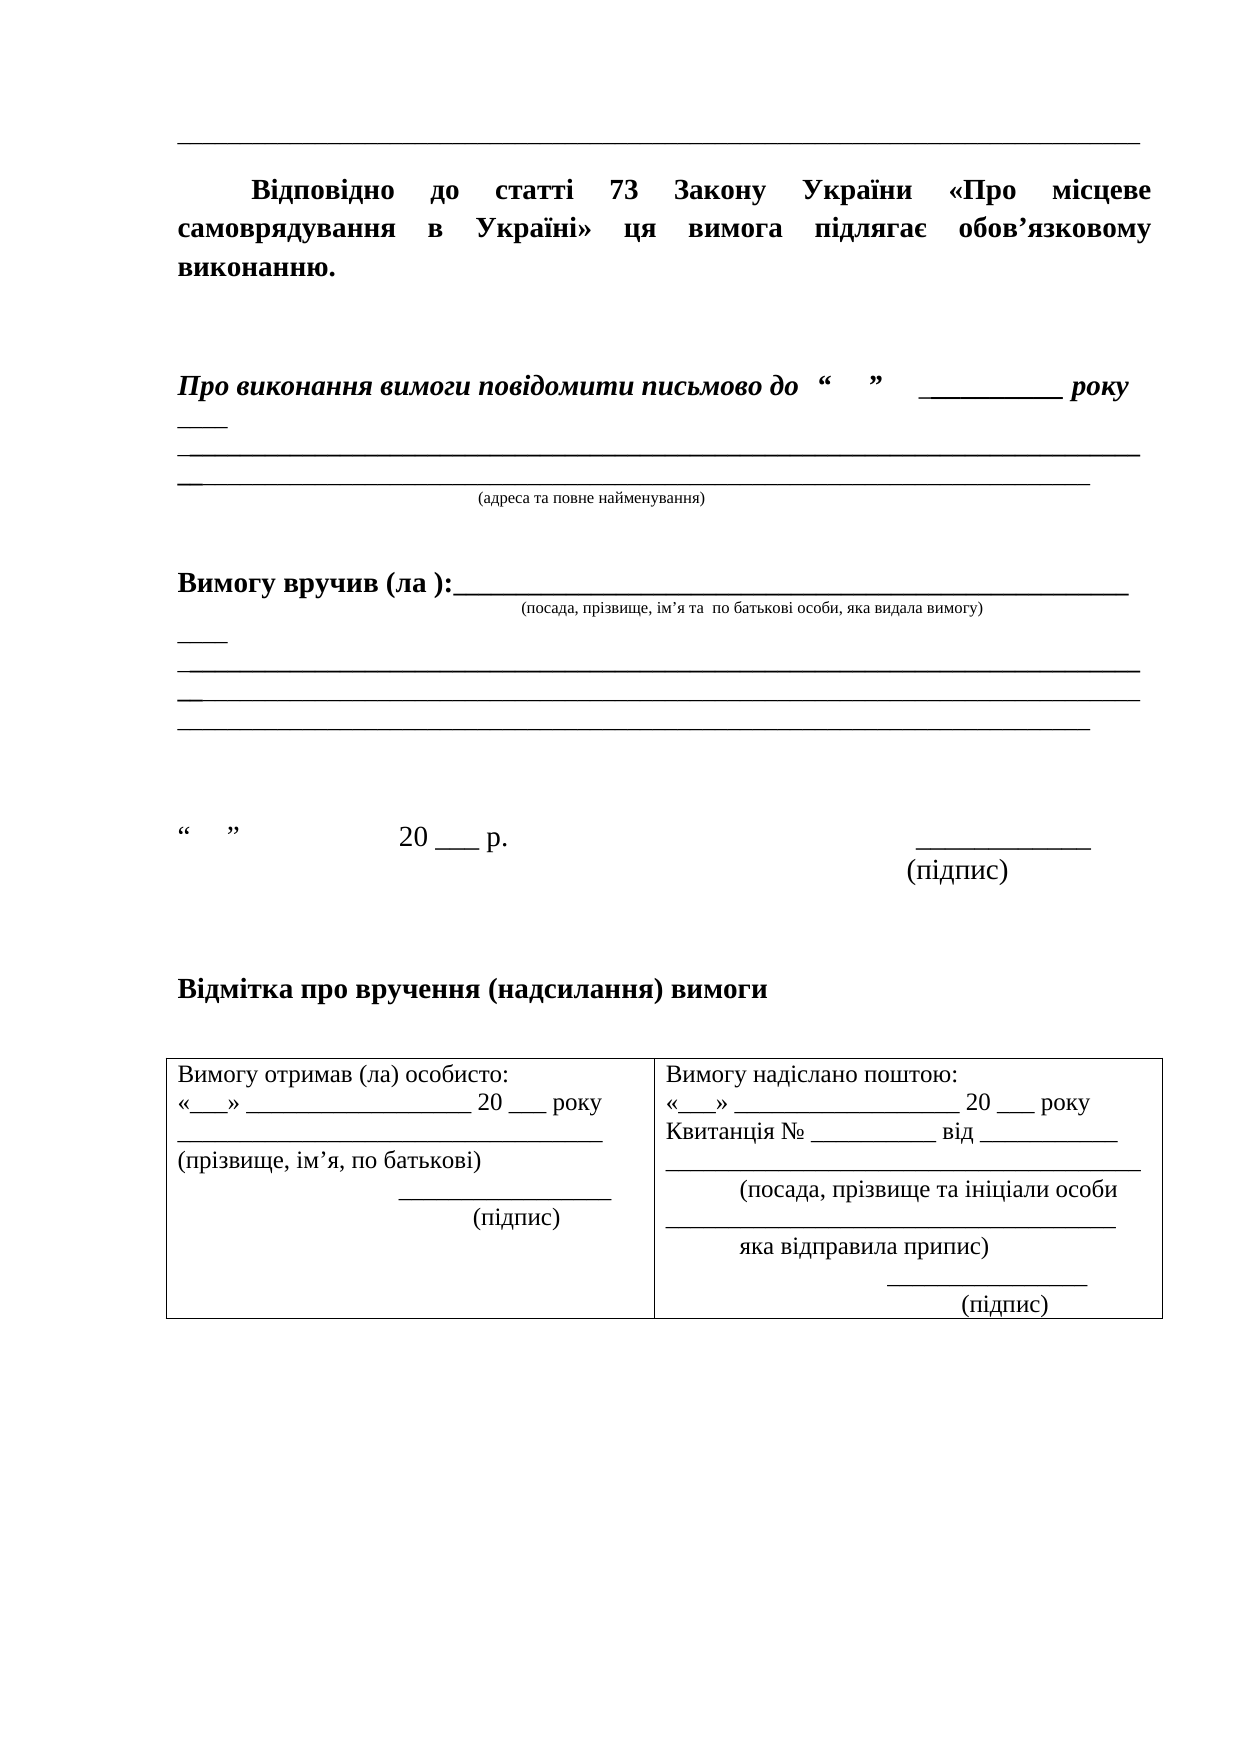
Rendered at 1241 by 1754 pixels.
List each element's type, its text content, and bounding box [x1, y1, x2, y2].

text “ ” 20 ___ р. ____________ [177, 819, 1152, 852]
text Відмітка про вручення (надсилання) вимоги [177, 971, 1152, 1005]
text (посада, прізвище, ім’я та по батькові особи, яка видала вимогу) [177, 598, 1152, 617]
text Відповідно до статті 73 Закону України «Про місцеве самоврядування в Україні» ця вимога підлягає обов’язковому виконанню. [177, 172, 1152, 283]
table_header Вимогу отримав (ла) особисто: «___» __________________ 20 ___ року __________________________________ (прізвище, ім’я, по батькові) _________________ (підпис) [167, 1059, 654, 1317]
text _______________________________________________________________________________________________________________________________________________________________________________________________________________________________________ [177, 617, 1152, 732]
text (адреса та повне найменування) [398, 488, 1152, 507]
table_header Вимогу надіслано поштою: «___» __________________ 20 ___ року Квитанція № __________ від ___________ ______________________________________ (посада, прізвище та ініціали особи ____________________________________ яка відправила припис) ________________ (підпис) [655, 1059, 1162, 1317]
text (підпис) [177, 852, 1152, 886]
text Про виконання вимоги повідомити письмово до “ ” __________ року [177, 368, 1152, 402]
text _____________________________________________________________________________ [177, 118, 1152, 147]
text Вимогу вручив (ла ):______________________________________________________ [177, 565, 1152, 598]
